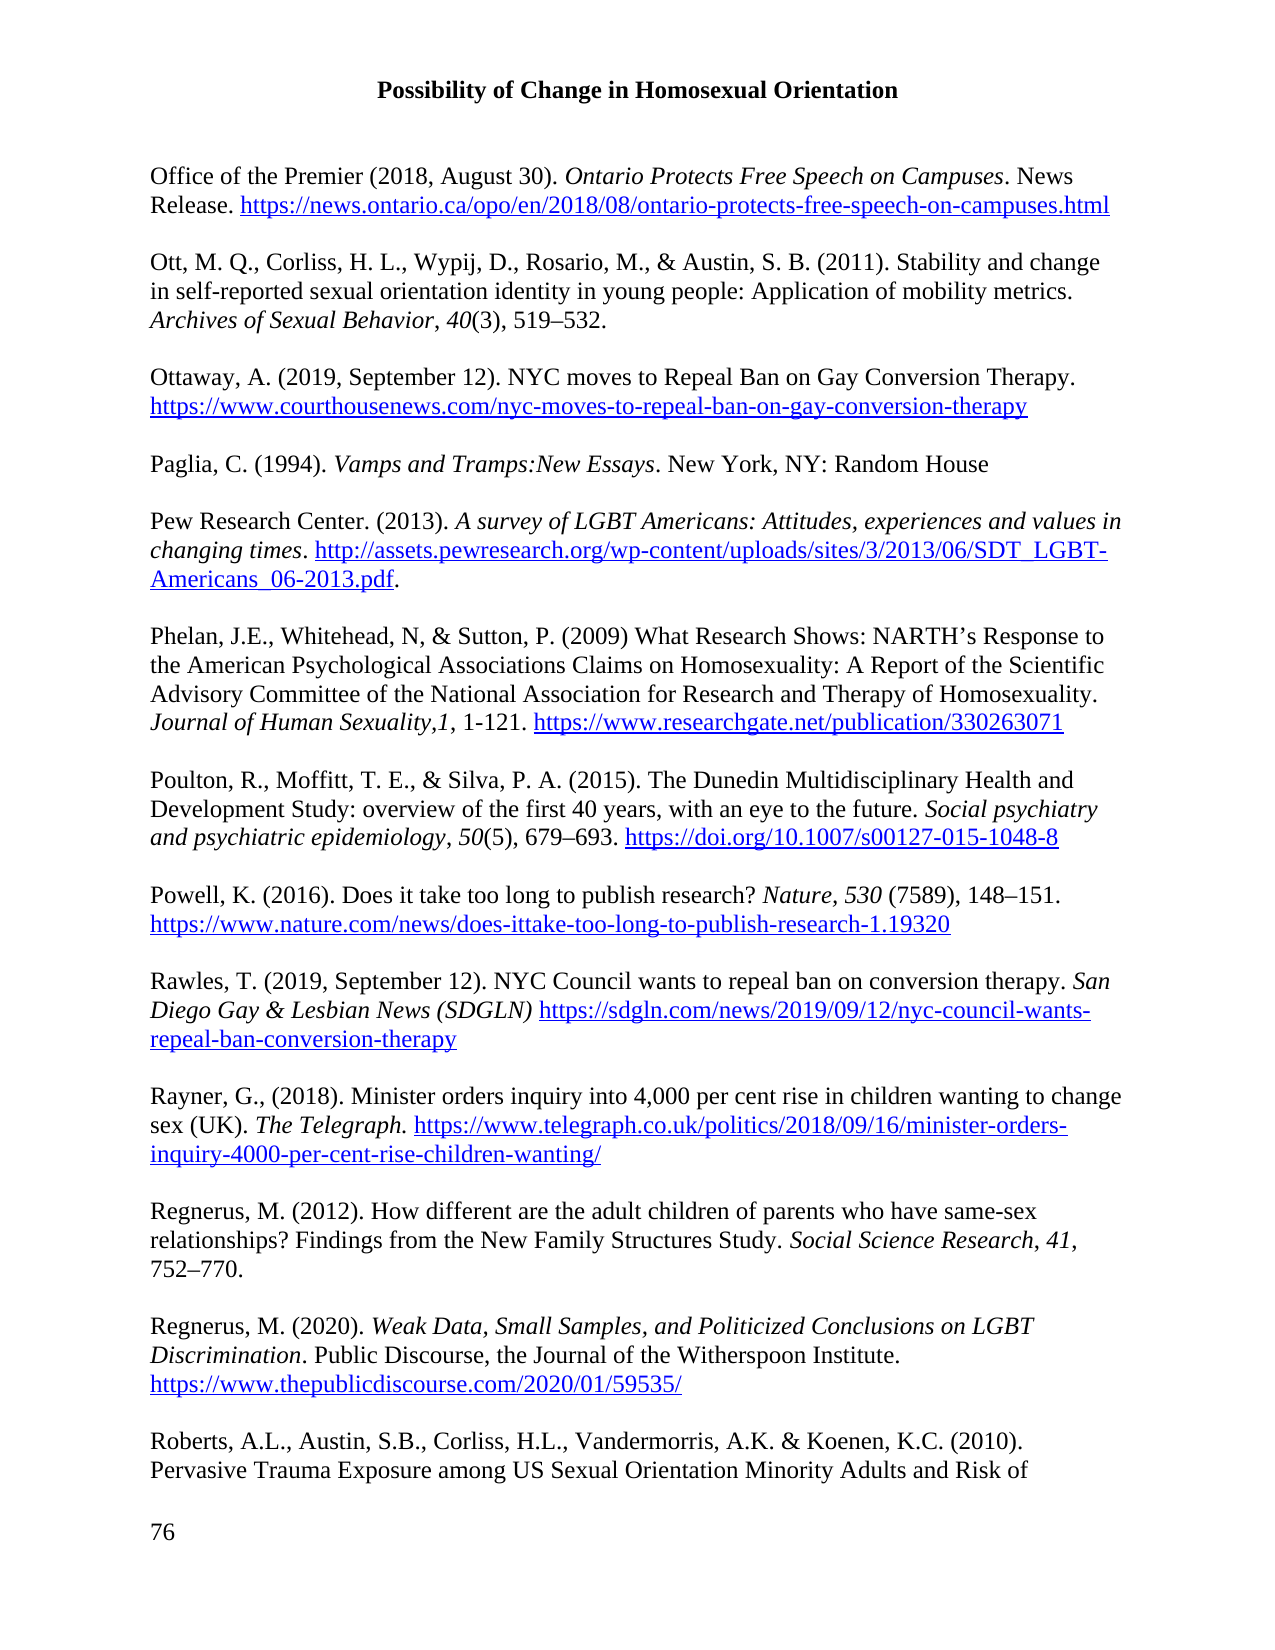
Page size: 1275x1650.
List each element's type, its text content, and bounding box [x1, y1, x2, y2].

text Paglia, C. (1994). Vamps and Tramps:New Essays. New York, NY: Random House [150, 449, 1125, 477]
text Poulton, R., Moffitt, T. E., & Silva, P. A. (2015). The Dunedin Multidisciplinary Health and Development Study: overview of the first 40 years, with an eye to the future. Social psychiatry and psychiatric epidemiology, 50(5), 679–693. https://doi.org/10.1007/s00127-015-1048-8 [150, 765, 1125, 851]
text Office of the Premier (2018, August 30).Ontario Protects Free Speech on Campuses. News Release.https://news.ontario.ca/opo/en/2018/08/ontario-protects-free-speech-on-campuses.html [150, 161, 1125, 219]
text Ott, M. Q., Corliss, H. L., Wypij, D., Rosario, M., & Austin, S. B. (2011). Stability and change in self-reported sexual orientation identity in young people: Application of mobility metrics. Archives of Sexual Behavior, 40(3), 519–532. [150, 247, 1125, 334]
text Regnerus, M. (2012). How different are the adult children of parents who have same-sex relationships? Findings from the New Family Structures Study. Social Science Research, 41, 752–770. [150, 1196, 1125, 1282]
text Ottaway, A. (2019, September 12). NYC moves to Repeal Ban on Gay Conversion Therapy.https://www.courthousenews.com/nyc-moves-to-repeal-ban-on-gay-conversion-therapy [150, 362, 1125, 420]
text Rawles, T. (2019, September 12). NYC Council wants to repeal ban on conversion therapy. San Diego Gay & Lesbian News (SDGLN) https://sdgln.com/news/2019/09/12/nyc-council-wants-repeal-ban-conversion-therapy [150, 966, 1125, 1052]
text Powell, K. (2016). Does it take too long to publish research? Nature, 530 (7589), 148–151. https://www.nature.com/news/does-ittake-too-long-to-publish-research-1.19320 [150, 880, 1125, 937]
text Regnerus, M. (2020).Weak Data, Small Samples, and Politicized Conclusions on LGBT Discrimination.Public Discourse, the Journal of the Witherspoon Institute.https://www.thepublicdiscourse.com/2020/01/59535/ [150, 1311, 1125, 1397]
text Rayner, G., (2018).Minister orders inquiry into 4,000 per cent rise in children wanting to change sex (UK). The Telegraph.https://www.telegraph.co.uk/politics/2018/09/16/minister-orders-inquiry-4000-per-cent-rise-children-wanting/ [150, 1081, 1125, 1167]
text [150, 1426, 1125, 1484]
text Pew Research Center. (2013). A survey of LGBT Americans: Attitudes, experiences and values in changing times. http://assets.pewresearch.org/wp-content/uploads/sites/3/2013/06/SDT_LGBT-Americans_06-2013.pdf. [150, 506, 1125, 592]
text Phelan, J.E., Whitehead, N, & Sutton, P. (2009) What Research Shows: NARTH’s Response to the American Psychological Associations Claims on Homosexuality: A Report of the Scientific Advisory Committee of the National Association for Research and Therapy of Homosexuality. Journal of Human Sexuality,1, 1-121.https://www.researchgate.net/publication/330263071 [150, 621, 1125, 736]
